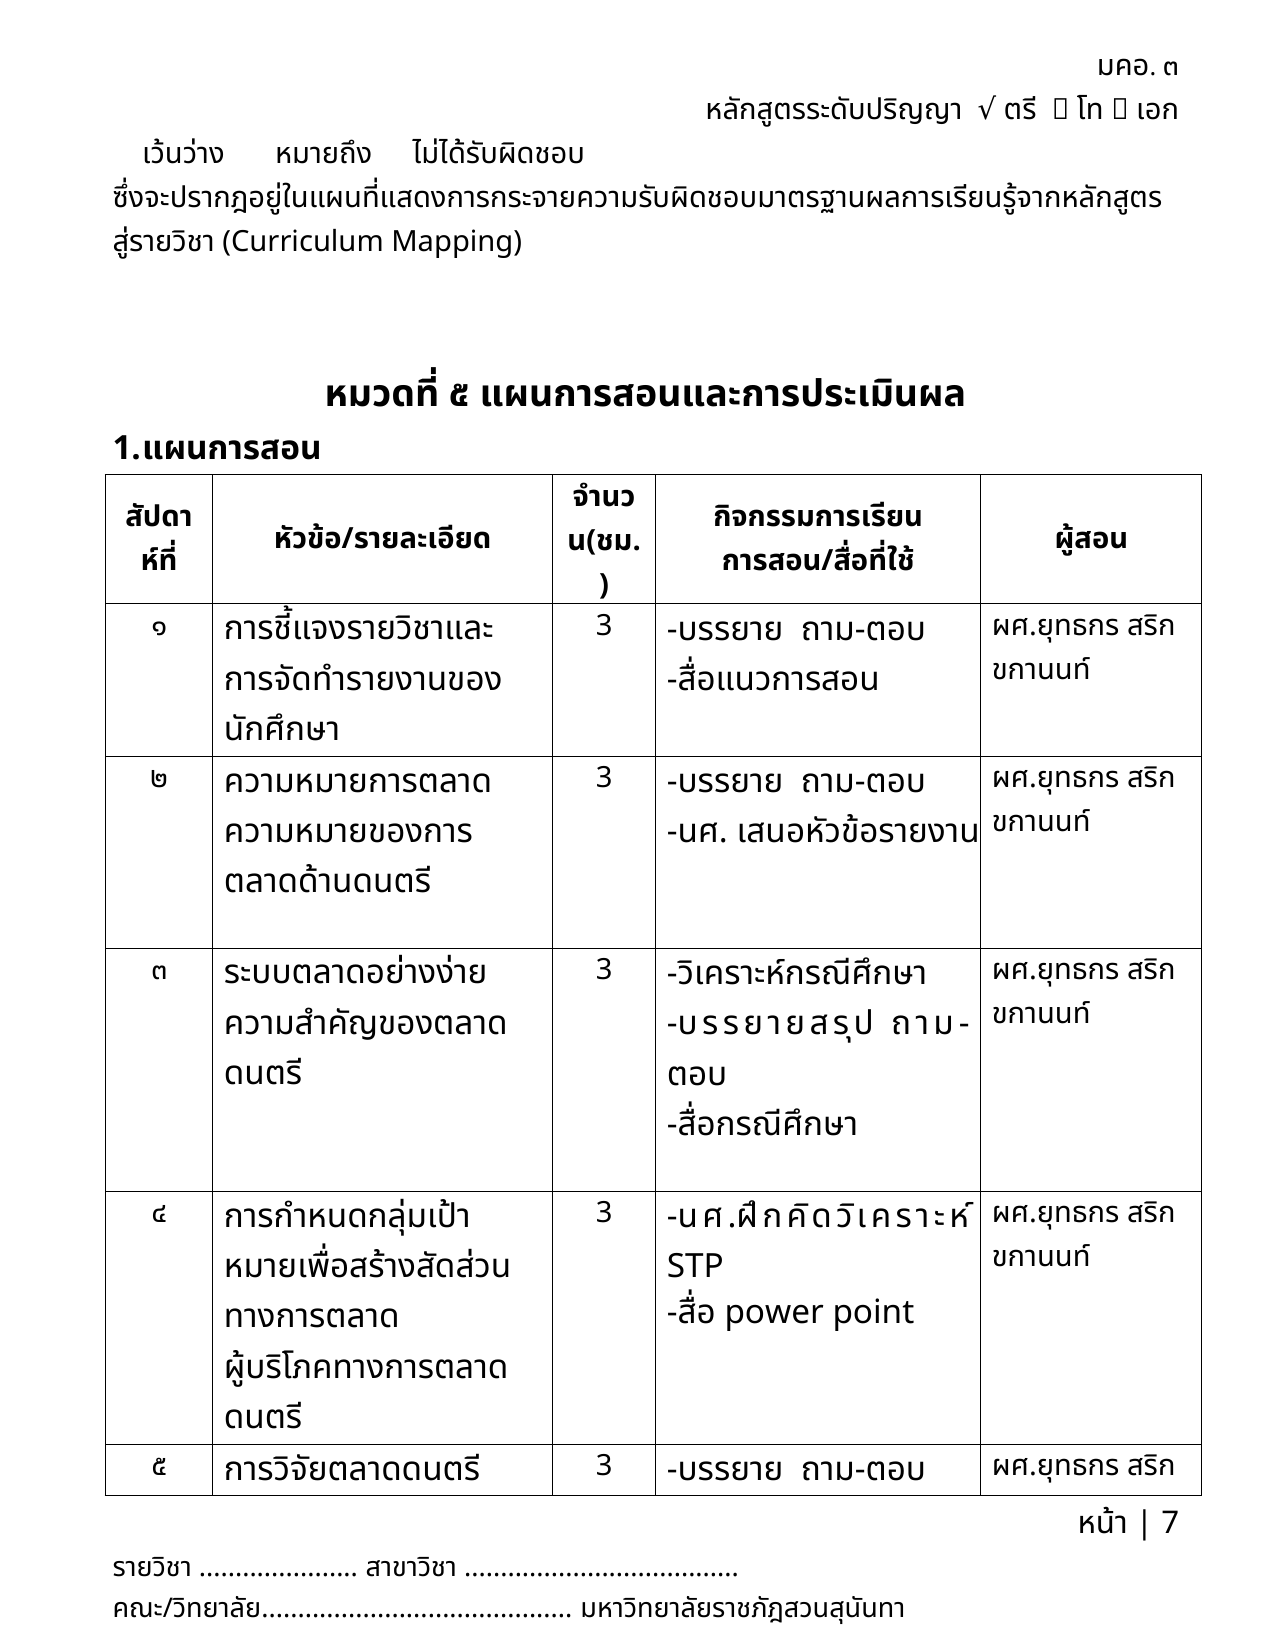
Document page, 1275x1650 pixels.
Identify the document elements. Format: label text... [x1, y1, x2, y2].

table_cell ผศ.ยุทธกร สริกขกานนท์ [981, 1445, 1201, 1495]
table_cell ๓ [106, 949, 212, 1191]
table_cell -วิเคราะห์กรณีศึกษา -บรรยายสรุป ถาม-ตอบ -สื่อกรณีศึกษา [656, 949, 980, 1191]
text ซึ่งจะปรากฎอยู่ในแผนที่แสดงการกระจายความรับผิดชอบมาตรฐานผลการเรียนรู้จากหลักสูตรสู่รายวิชา (Curriculum Mapping) [112, 176, 1179, 265]
table_cell ผศ.ยุทธกร สริกขกานนท์ [981, 757, 1201, 947]
table_cell ระบบตลาดอย่างง่าย ความสำคัญของตลาดดนตรี [213, 949, 552, 1191]
table_cell การชี้แจงรายวิชาและการจัดทำรายงานของนักศึกษา [213, 604, 552, 756]
table_cell ผศ.ยุทธกร สริกขกานนท์ [981, 1192, 1201, 1444]
table_cell ๕ [106, 1445, 212, 1495]
table_cell ผศ.ยุทธกร สริกขกานนท์ [981, 949, 1201, 1191]
table_cell 3 [553, 1445, 655, 1495]
table_cell -บรรยาย ถาม-ตอบ -สื่อแนวการสอน [656, 604, 980, 756]
table_cell การกำหนดกลุ่มเป้าหมายเพื่อสร้างสัดส่วนทางการตลาด ผู้บริโภคทางการตลาดดนตรี [213, 1192, 552, 1444]
table_cell -นศ.ฝึกคิดวิเคราะห์ STP -สื่อ power point [656, 1192, 980, 1444]
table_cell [656, 1445, 980, 1495]
table_cell ๒ [106, 757, 212, 947]
table_cell ผศ.ยุทธกร สริกขกานนท์ [981, 604, 1201, 756]
table_header จำนวน(ชม.) [553, 475, 655, 603]
text หมวดที่ ๕ แผนการสอนและการประเมินผล [112, 367, 1179, 423]
table_cell ๔ [106, 1192, 212, 1444]
table_cell ความหมายการตลาด ความหมายของการตลาดด้านดนตรี [213, 757, 552, 947]
table_header หัวข้อ/รายละเอียด [213, 475, 552, 603]
table_header ผู้สอน [981, 475, 1201, 603]
table_cell 3 [553, 1192, 655, 1444]
text เว้นว่าง หมายถึง ไม่ได้รับผิดชอบ [142, 132, 1179, 176]
table_cell การวิจัยตลาดดนตรี [213, 1445, 552, 1495]
table_header กิจกรรมการเรียน การสอน/สื่อที่ใช้ [656, 475, 980, 603]
table_cell 3 [553, 757, 655, 947]
table_cell -บรรยาย ถาม-ตอบ -นศ. เสนอหัวข้อรายงาน [656, 757, 980, 947]
table_cell ๑ [106, 604, 212, 756]
list แผนการสอน [112, 423, 1179, 474]
table_cell 3 [553, 949, 655, 1191]
table_cell 3 [553, 604, 655, 756]
table_header สัปดาห์ที่ [106, 475, 212, 603]
